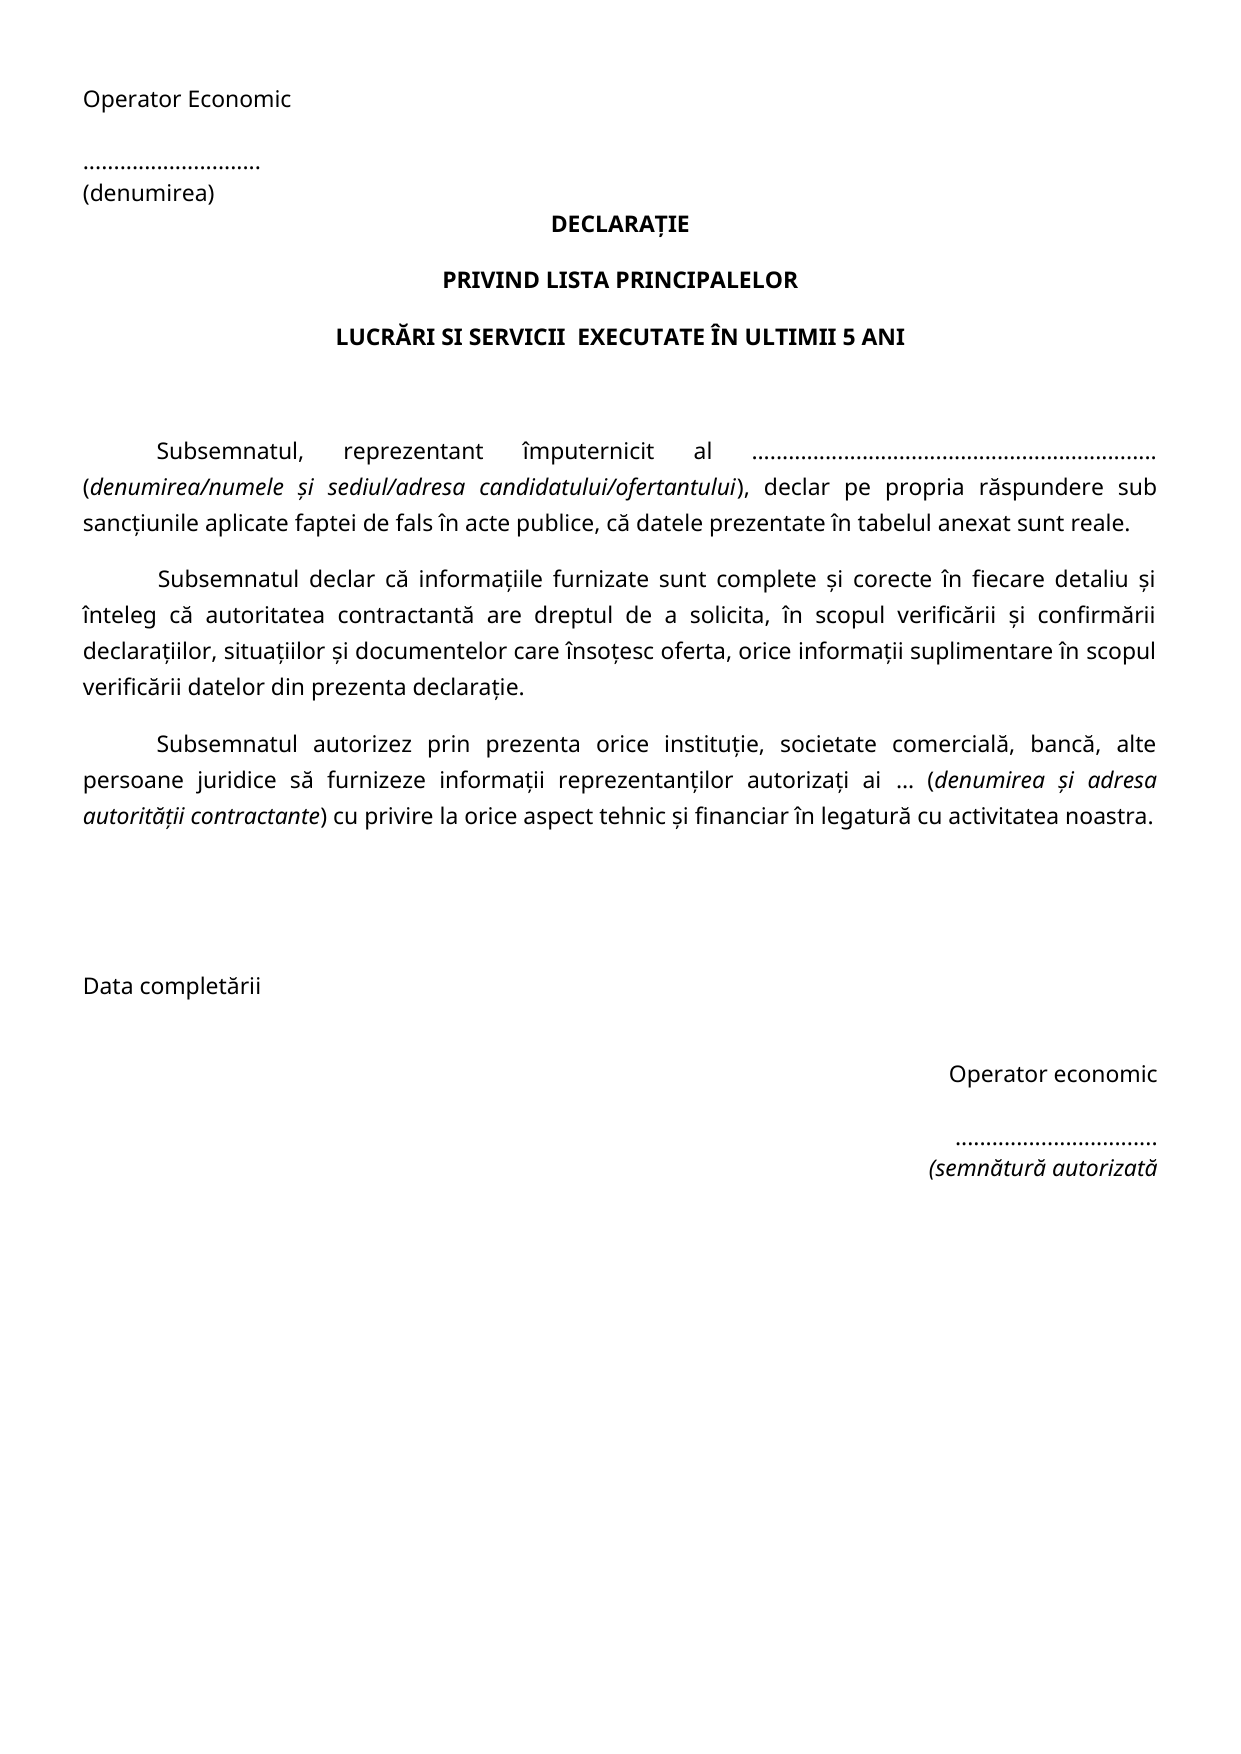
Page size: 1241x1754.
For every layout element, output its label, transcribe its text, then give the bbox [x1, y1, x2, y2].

text ................................. [83, 1121, 1157, 1152]
text DECLARAŢIE [83, 208, 1157, 239]
text PRIVIND LISTA PRINCIPALELOR [83, 264, 1157, 296]
text LUCRĂRI SI SERVICII EXECUTATE ÎN ULTIMII 5 ANI [83, 321, 1157, 352]
text Operator economic [83, 1058, 1157, 1089]
text (denumirea) [83, 176, 1157, 208]
text Data completării [83, 970, 1157, 1001]
text Operator Economic [83, 83, 1157, 114]
text Subsemnatul autorizez prin prezenta orice instituţie, societate comercială, bancă, alte persoane juridice să furnizeze informaţii reprezentanţilor autorizaţi ai … (denumirea şi adresa autorităţii contractante) cu privire la orice aspect tehnic şi financiar în legatură cu activitatea noastra. [83, 728, 1157, 831]
text Subsemnatul, reprezentant împuternicit al …............................................................... (denumirea/numele şi sediul/adresa candidatului/ofertantului), declar pe propria răspundere sub sancţiunile aplicate faptei de fals în acte publice, că datele prezentate în tabelul anexat sunt reale. [83, 435, 1157, 538]
text Subsemnatul declar că informaţiile furnizate sunt complete şi corecte în fiecare detaliu şi înteleg că autoritatea contractantă are dreptul de a solicita, în scopul verificării şi confirmării declaraţiilor, situaţiilor şi documentelor care însoţesc oferta, orice informaţii suplimentare în scopul verificării datelor din prezenta declaraţie. [83, 563, 1157, 702]
text ............................. [83, 145, 1157, 176]
text (semnătură autorizată [83, 1152, 1157, 1183]
